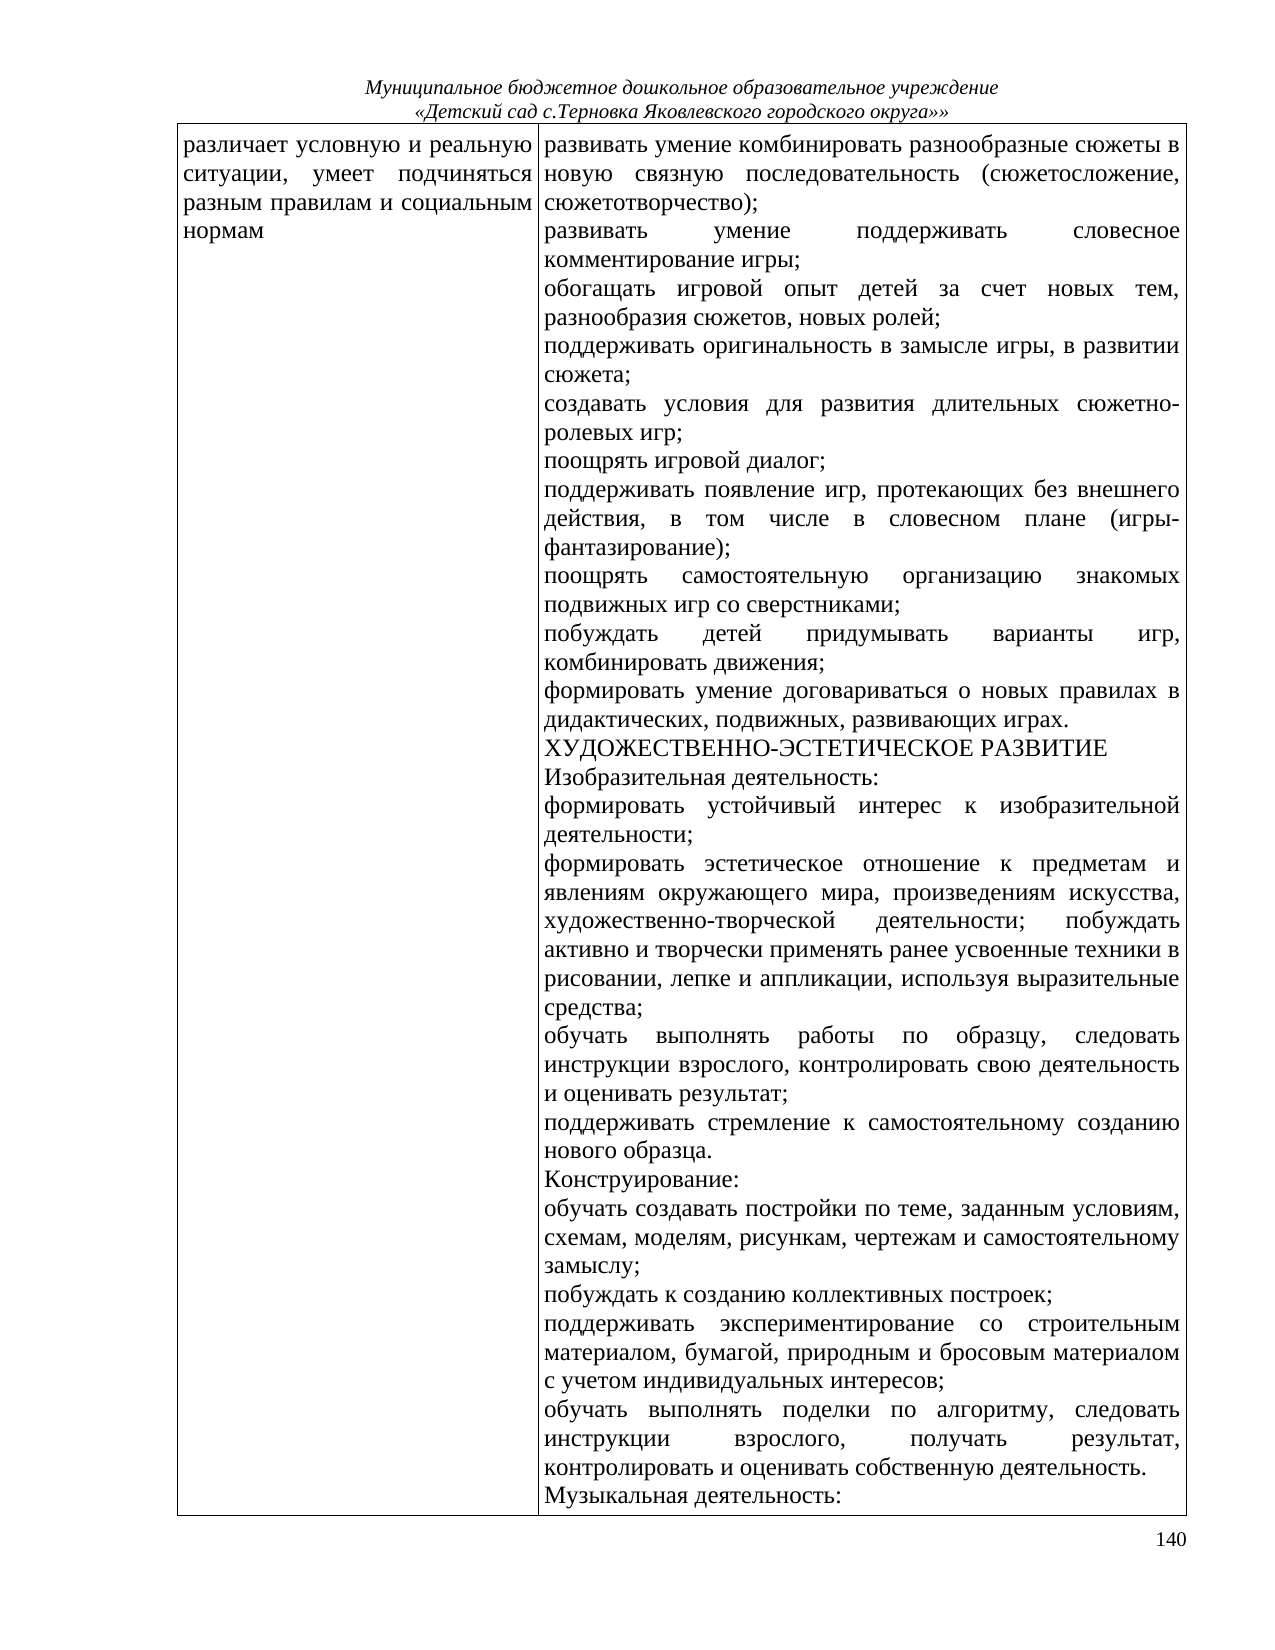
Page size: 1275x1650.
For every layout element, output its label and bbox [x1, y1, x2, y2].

table_cell [178, 124, 538, 1515]
table_cell [539, 124, 1186, 1515]
